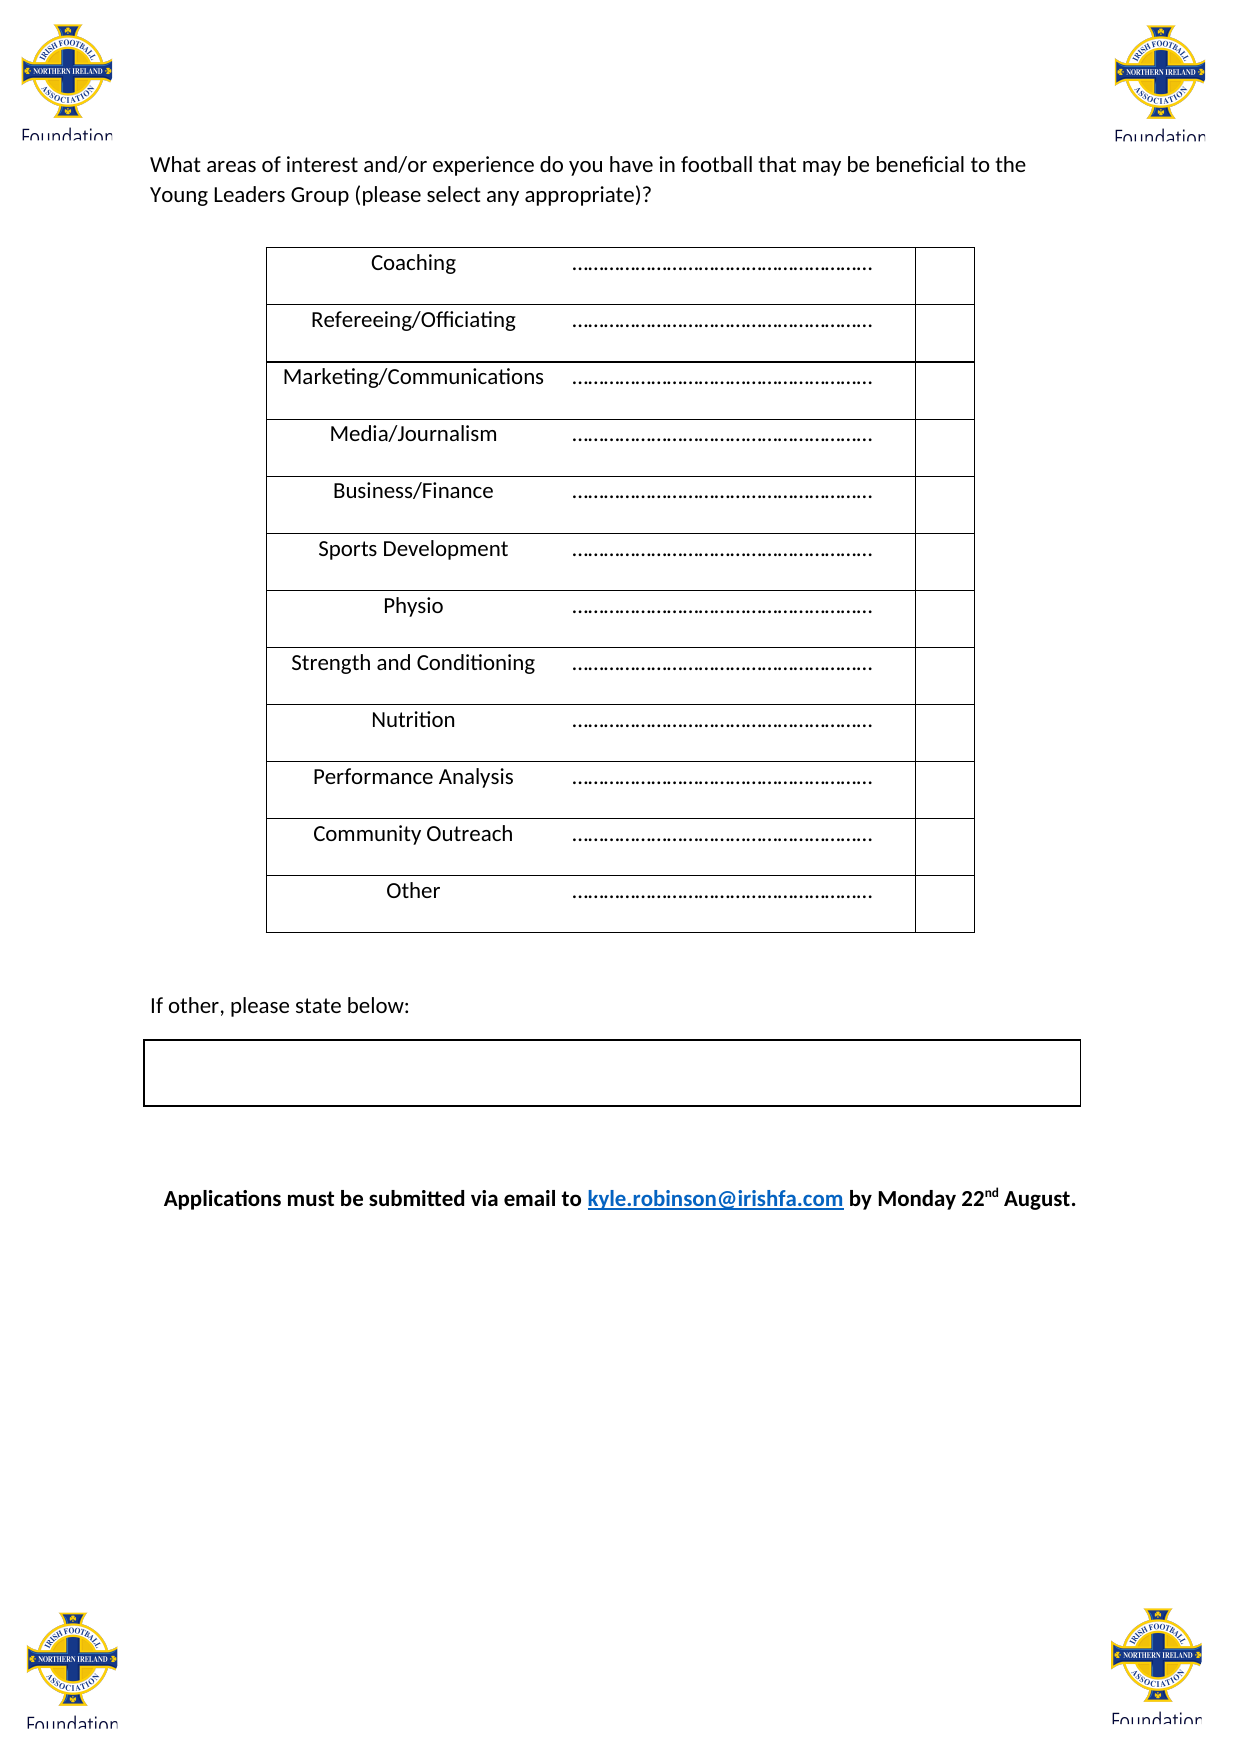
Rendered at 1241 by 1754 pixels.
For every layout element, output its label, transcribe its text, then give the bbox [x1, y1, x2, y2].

table_cell ………………………………………………… [561, 762, 915, 818]
table_header Coaching [267, 248, 561, 304]
table_header ………………………………………………… [561, 248, 915, 304]
table_cell ………………………………………………… [561, 477, 915, 533]
table_cell [916, 591, 974, 647]
text If other, please state below: [150, 991, 1090, 1019]
table_cell Business/Finance [267, 477, 561, 533]
table_cell Nutrition [267, 705, 561, 761]
table_cell ………………………………………………… [561, 876, 915, 932]
table_cell [916, 762, 974, 818]
table_cell Media/Journalism [267, 420, 561, 476]
table_cell [916, 876, 974, 932]
table_cell ………………………………………………… [561, 305, 915, 361]
table_cell [916, 705, 974, 761]
table_cell ………………………………………………… [561, 534, 915, 590]
table_cell [916, 477, 974, 533]
table_header [916, 248, 974, 304]
table_cell ………………………………………………… [561, 819, 915, 875]
table_cell ………………………………………………… [561, 363, 915, 418]
table_cell Strength and Conditioning [267, 648, 561, 704]
table_cell [916, 363, 974, 418]
table_cell Physio [267, 591, 561, 647]
text Applications must be submitted via email to kyle.robinson@irishfa.com by Monday 22nd August. [150, 1184, 1090, 1212]
table_cell ………………………………………………… [561, 420, 915, 476]
table_cell [916, 420, 974, 476]
table_cell Refereeing/Officiating [267, 305, 561, 361]
table_cell Marketing/Communications [267, 363, 561, 418]
table_cell Other [267, 876, 561, 932]
table_cell Performance Analysis [267, 762, 561, 818]
table_cell Community Outreach [267, 819, 561, 875]
text What areas of interest and/or experience do you have in football that may be beneficial to the Young Leaders Group (please select any appropriate)? [150, 150, 1090, 208]
table_cell ………………………………………………… [561, 705, 915, 761]
table_cell [916, 305, 974, 361]
table_cell [916, 534, 974, 590]
table_cell ………………………………………………… [561, 648, 915, 704]
table_cell [916, 648, 974, 704]
table_cell Sports Development [267, 534, 561, 590]
table_cell [916, 819, 974, 875]
table_cell ………………………………………………… [561, 591, 915, 647]
